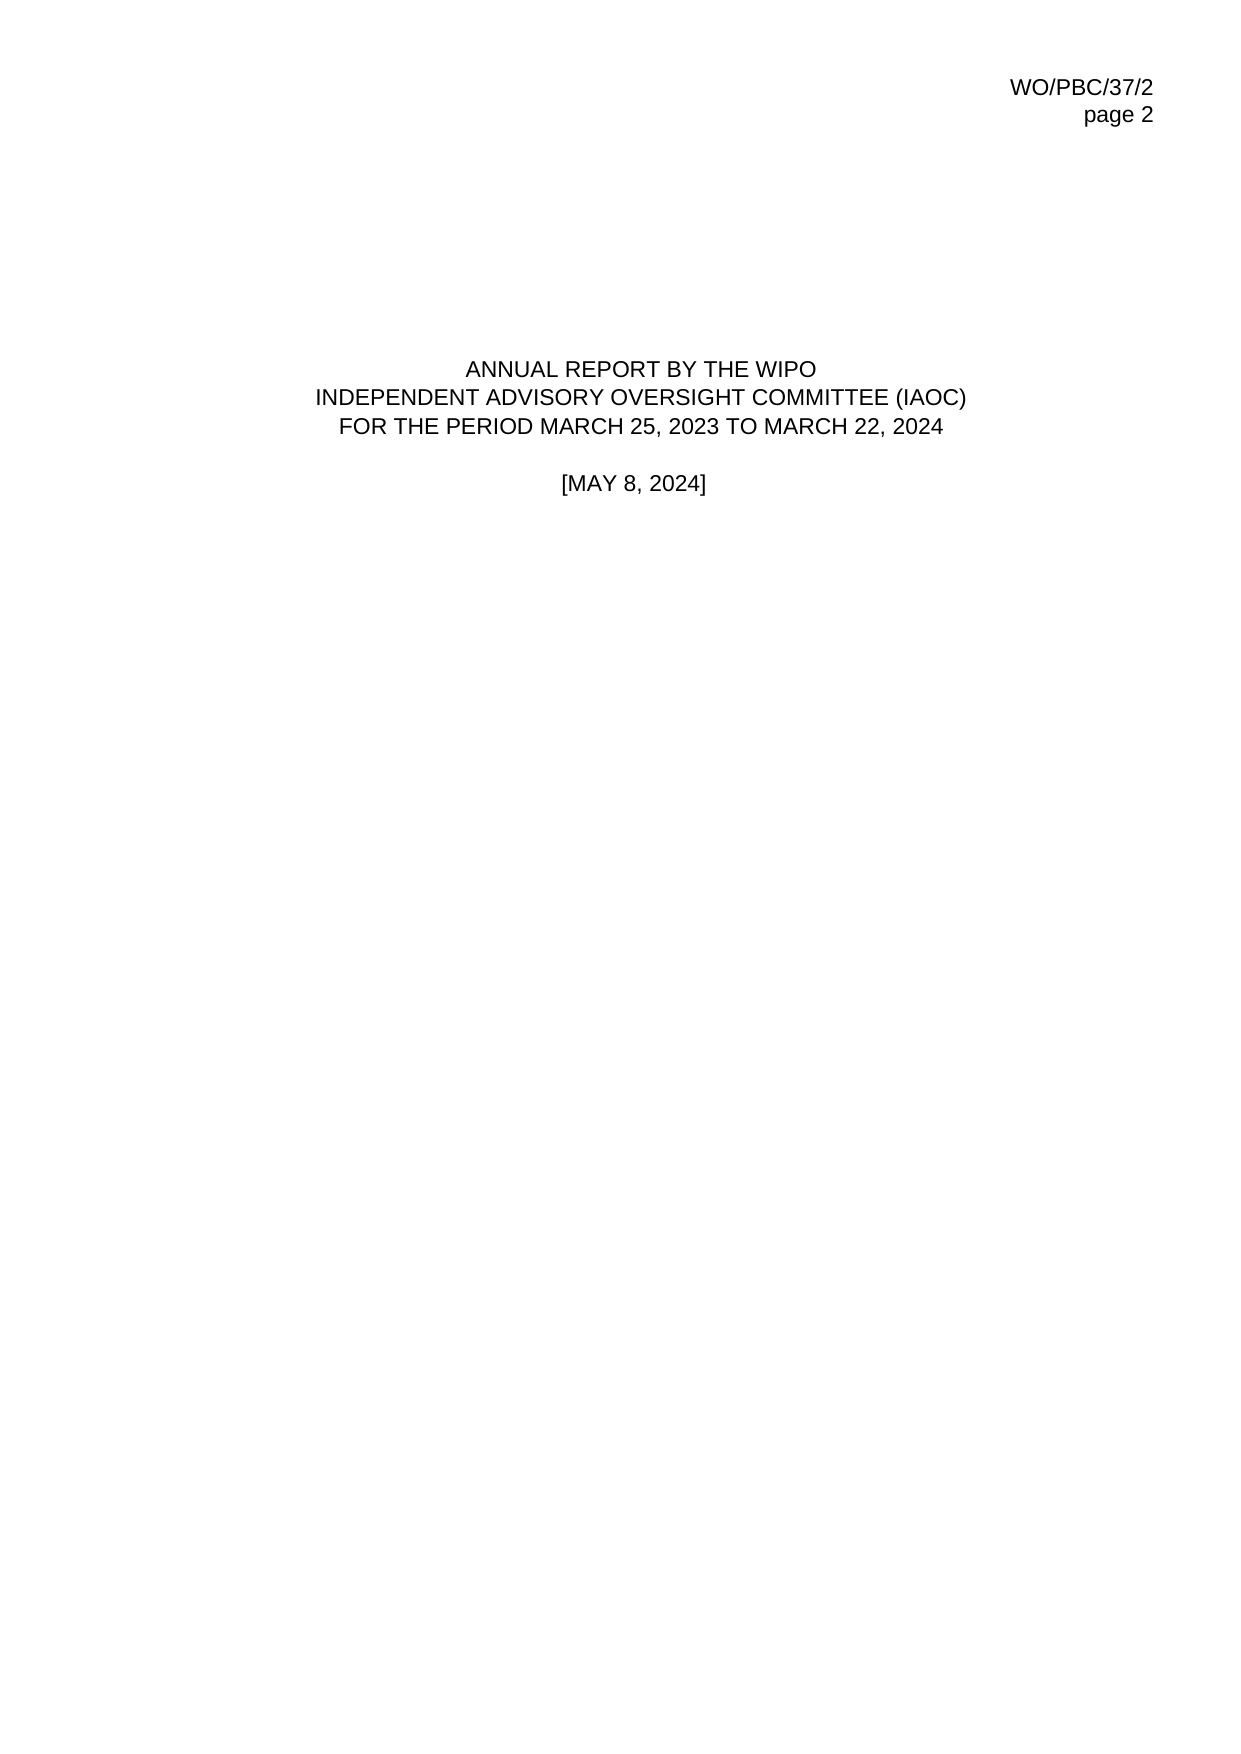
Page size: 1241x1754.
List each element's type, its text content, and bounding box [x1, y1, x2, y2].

text [MAY 8, 2024] [135, 470, 1133, 497]
text INDEPENDENT ADVISORY OVERSIGHT COMMITTEE (IAOC) [135, 384, 1147, 410]
text FOR THE PERIOD MARCH 25, 2023 TO MARCH 22, 2024 [135, 413, 1147, 439]
text ANNUAL REPORT BY THE WIPO [135, 356, 1147, 382]
